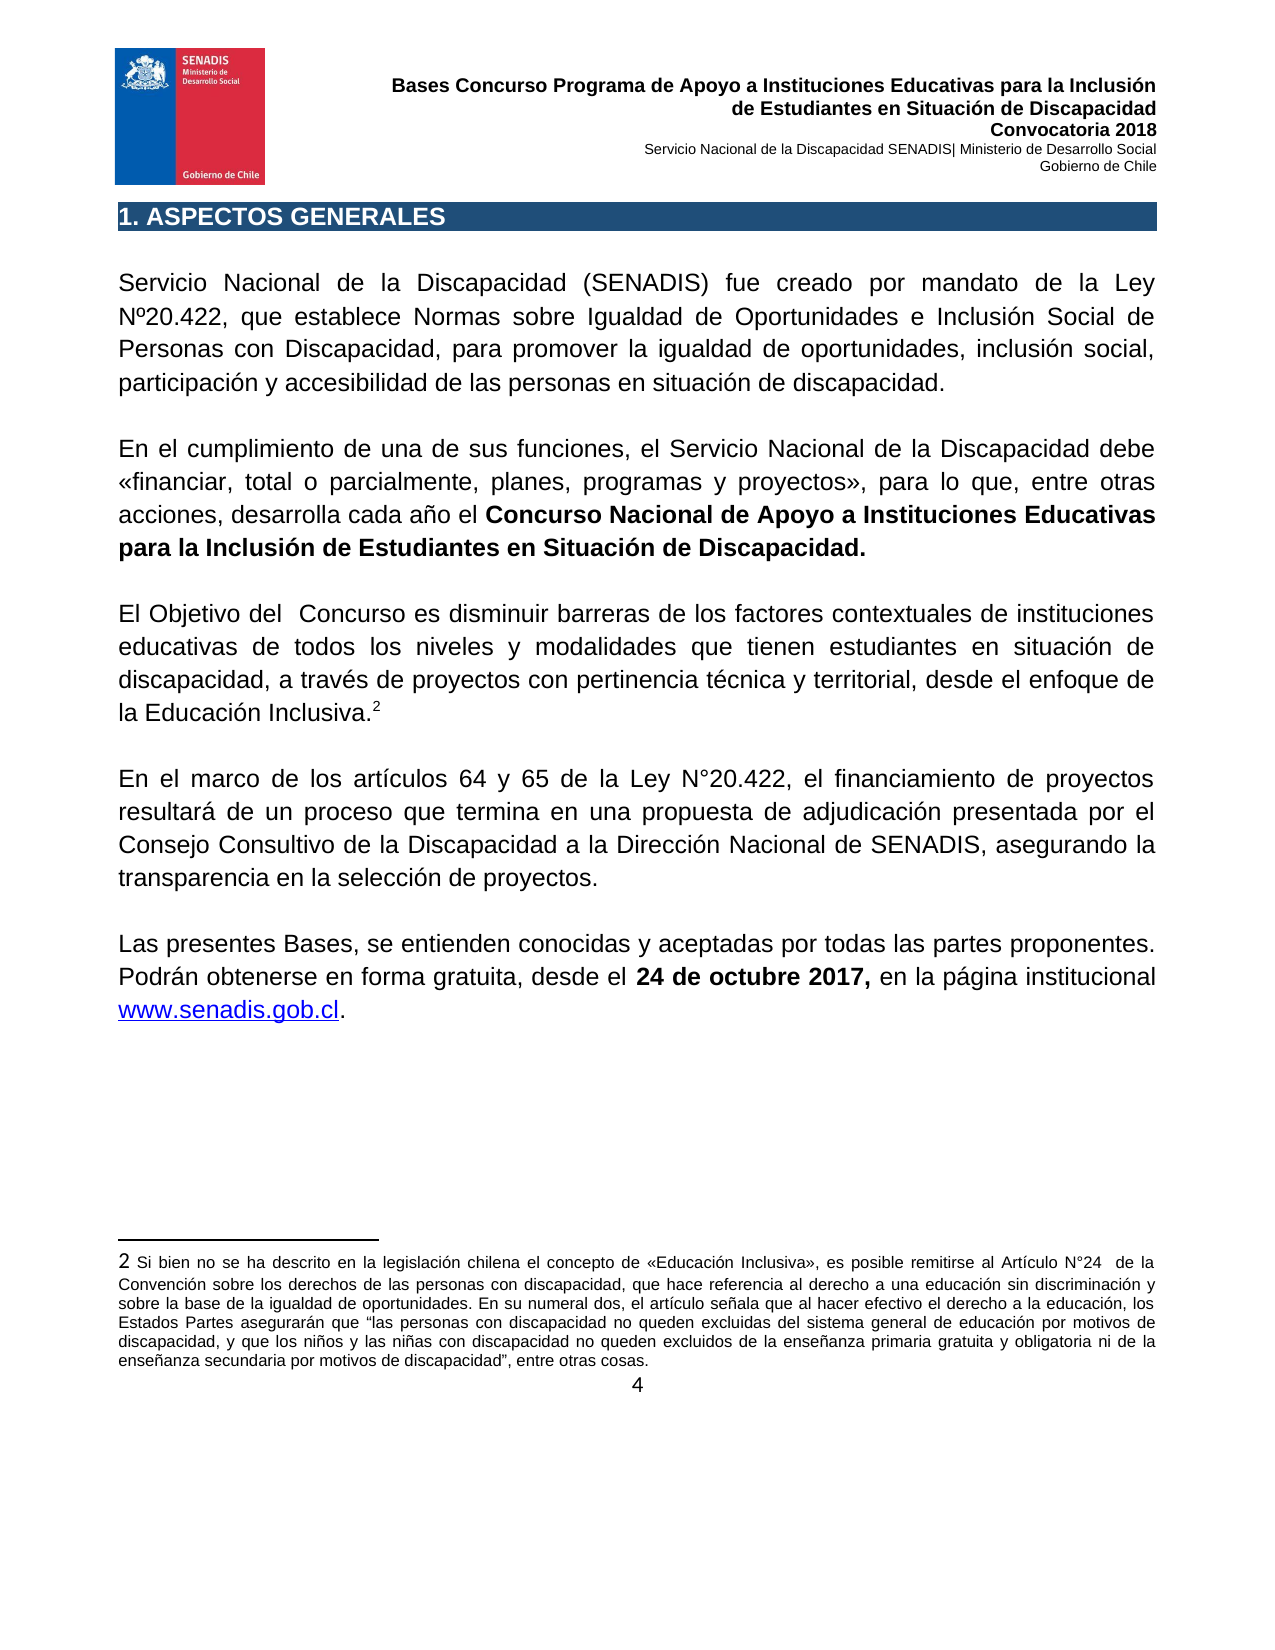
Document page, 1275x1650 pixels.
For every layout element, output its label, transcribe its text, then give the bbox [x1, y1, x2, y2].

text Servicio Nacional de la Discapacidad (SENADIS) fue creado por mandato de la Ley Nº20.422, que establece Normas sobre Igualdad de Oportunidades e Inclusión Social de Personas con Discapacidad, para promover la igualdad de oportunidades, inclusión social, participación y accesibilidad de las personas en situación de discapacidad. [118, 268, 1157, 396]
text En el marco de los artículos 64 y 65 de la Ley N°20.422, el financiamiento de proyectos resultará de un proceso que termina en una propuesta de adjudicación presentada por el Consejo Consultivo de la Discapacidad a la Dirección Nacional de SENADIS, asegurando la transparencia en la selección de proyectos. [118, 764, 1157, 892]
text Las presentes Bases, se entienden conocidas y aceptadas por todas las partes proponentes. Podrán obtenerse en forma gratuita, desde el 24 de octubre 2017, en la página institucional www.senadis.gob.cl. [118, 929, 1157, 1024]
subtitle 1. ASPECTOS GENERALES [118, 202, 1157, 231]
picture [114, 48, 265, 185]
text El Objetivo del Concurso es disminuir barreras de los factores contextuales de instituciones educativas de todos los niveles y modalidades que tienen estudiantes en situación de discapacidad, a través de proyectos con pertinencia técnica y territorial, desde el enfoque de la Educación Inclusiva. [118, 599, 1157, 726]
text En el cumplimiento de una de sus funciones, el Servicio Nacional de la Discapacidad debe «financiar, total o parcialmente, planes, programas y proyectos», para lo que, entre otras acciones, desarrolla cada año el Concurso Nacional de Apoyo a Instituciones Educativas para la Inclusión de Estudiantes en Situación de Discapacidad. [118, 433, 1157, 561]
